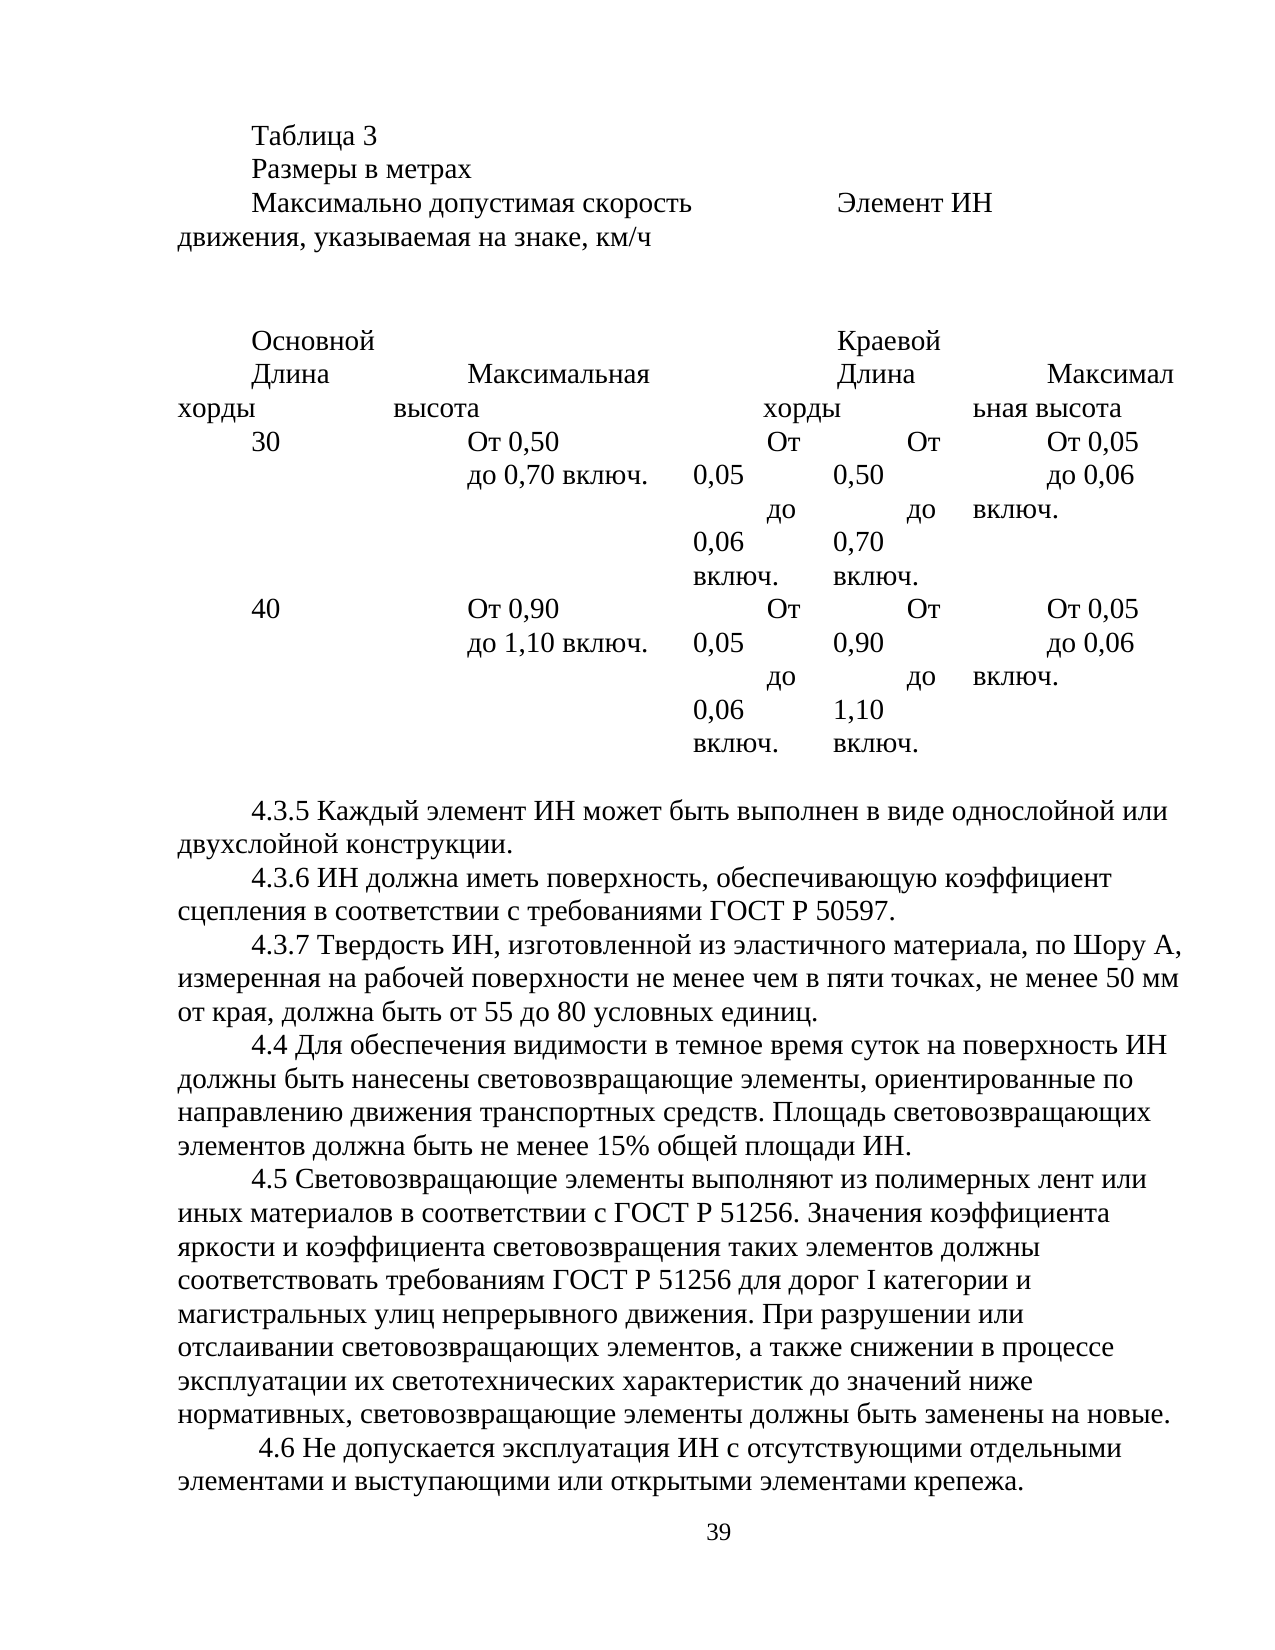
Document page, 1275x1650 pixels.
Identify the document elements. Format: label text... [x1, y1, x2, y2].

table_cell От 0,50 до 0,70 включ. [822, 424, 961, 591]
table_cell Краевой [752, 323, 1198, 357]
table_cell От 0,05 до 0,06 включ. [682, 424, 822, 591]
table_cell От 0,05 до 0,06 включ. [961, 424, 1198, 591]
table_cell 30 [166, 424, 382, 591]
table_cell Максимальная высота [961, 357, 1198, 424]
table_cell Длина хорды [166, 357, 382, 424]
text 4.4 Для обеспечения видимости в темное время суток на поверхность ИН должны быть нанесены световозвращающие элементы, ориентированные по направлению движения транспортных средств. Площадь световозвращающих элементов должна быть не менее 15% общей площади ИН. [177, 1027, 1186, 1162]
table_cell Длина хорды [752, 357, 961, 424]
table_cell От 0,05 до 0,06 включ. [961, 591, 1198, 759]
table_cell От 0,90 до 1,10 включ. [822, 591, 961, 759]
table_header Максимально допустимая скорость движения, указываемая на знаке, км/ч [166, 185, 752, 323]
text Размеры в метрах [177, 152, 1186, 185]
text 4.3.7 Твердость ИН, изготовленной из эластичного материала, по Шору А, измеренная на рабочей поверхности не менее чем в пяти точках, не менее 50 мм от края, должна быть от 55 до 80 условных единиц. [177, 927, 1186, 1027]
text 4.3.6 ИН должна иметь поверхность, обеспечивающую коэффициент сцепления в соответствии с требованиями ГОСТ Р 50597. [177, 860, 1186, 927]
text 4.3.5 Каждый элемент ИН может быть выполнен в виде однослойной или двухслойной конструкции. [177, 793, 1186, 860]
text 4.5 Световозвращающие элементы выполняют из полимерных лент или иных материалов в соответствии с ГОСТ Р 51256. Значения коэффициента яркости и коэффициента световозвращения таких элементов должны соответствовать требованиям ГОСТ Р 51256 для дорог I категории и магистральных улиц непрерывного движения. При разрушении или отслаивании световозвращающих элементов, а также снижении в процессе эксплуатации их светотехнических характеристик до значений ниже нормативных, световозвращающие элементы должны быть заменены на новые. [177, 1162, 1186, 1430]
table_cell Основной [166, 323, 752, 357]
table_cell 40 [166, 591, 382, 759]
text Таблица 3 [177, 118, 1186, 152]
table_cell От 0,90 до 1,10 включ. [382, 591, 682, 759]
table_cell От 0,50 до 0,70 включ. [382, 424, 682, 591]
text 4.6 Не допускается эксплуатация ИН с отсутствующими отдельными элементами и выступающими или открытыми элементами крепежа. [177, 1430, 1186, 1497]
table_cell Максимальная высота [382, 357, 752, 424]
table_cell От 0,05 до 0,06 включ. [682, 591, 822, 759]
table_header Элемент ИН [752, 185, 1198, 323]
